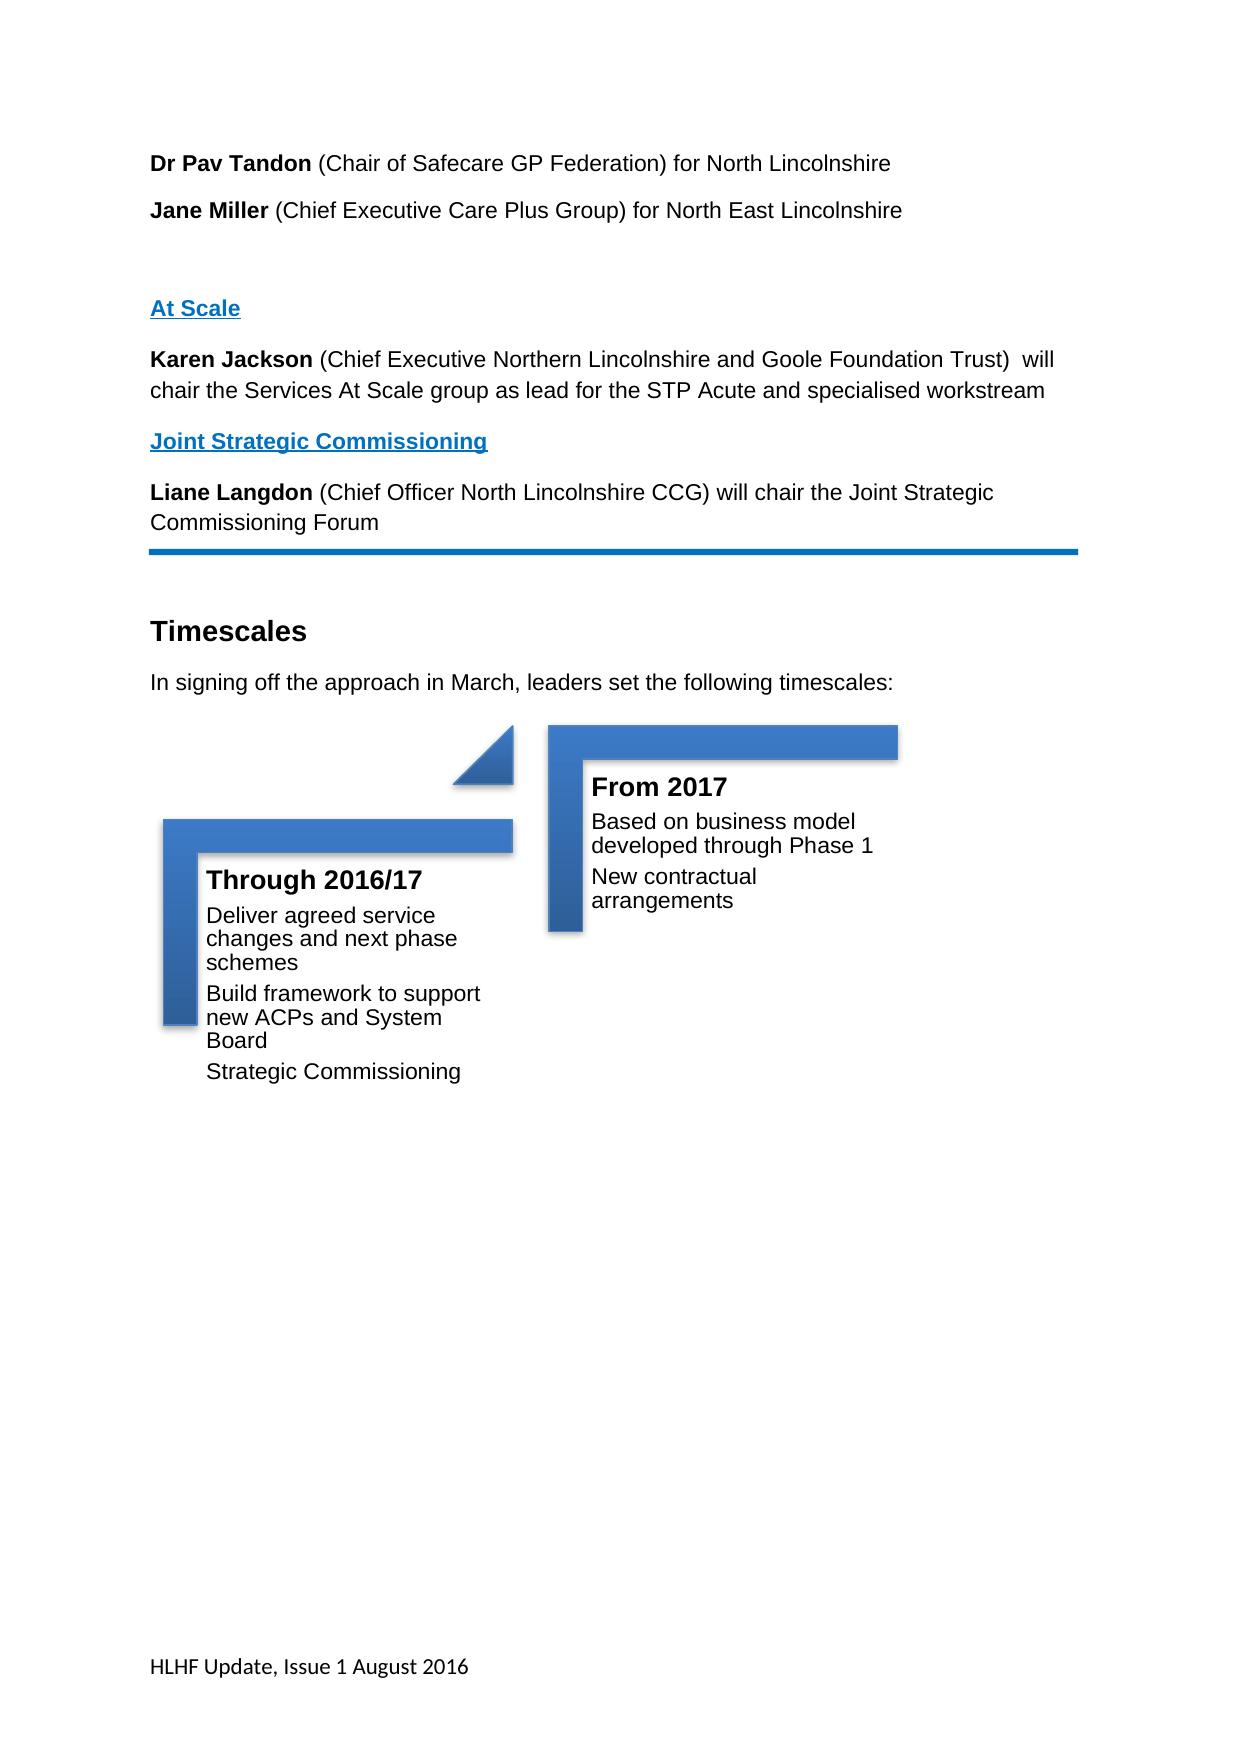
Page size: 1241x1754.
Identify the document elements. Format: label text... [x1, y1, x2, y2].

text At Scale [150, 295, 1090, 322]
text In signing off the approach in March, leaders set the following timescales: [150, 669, 1090, 695]
text Joint Strategic Commissioning [150, 428, 1090, 454]
text Karen Jackson (Chief Executive Northern Lincolnshire and Goole Foundation Trust) will chair the Services At Scale group as lead for the STP Acute and specialised workstream [150, 346, 1090, 403]
text Timescales [150, 614, 1090, 648]
text Dr Pav Tandon (Chair of Safecare GP Federation) for North Lincolnshire [150, 150, 1090, 176]
text Jane Miller (Chief Executive Care Plus Group) for North East Lincolnshire [150, 197, 1090, 223]
text Liane Langdon (Chief Officer North Lincolnshire CCG) will chair the Joint Strategic Commissioning Forum [150, 479, 1090, 535]
